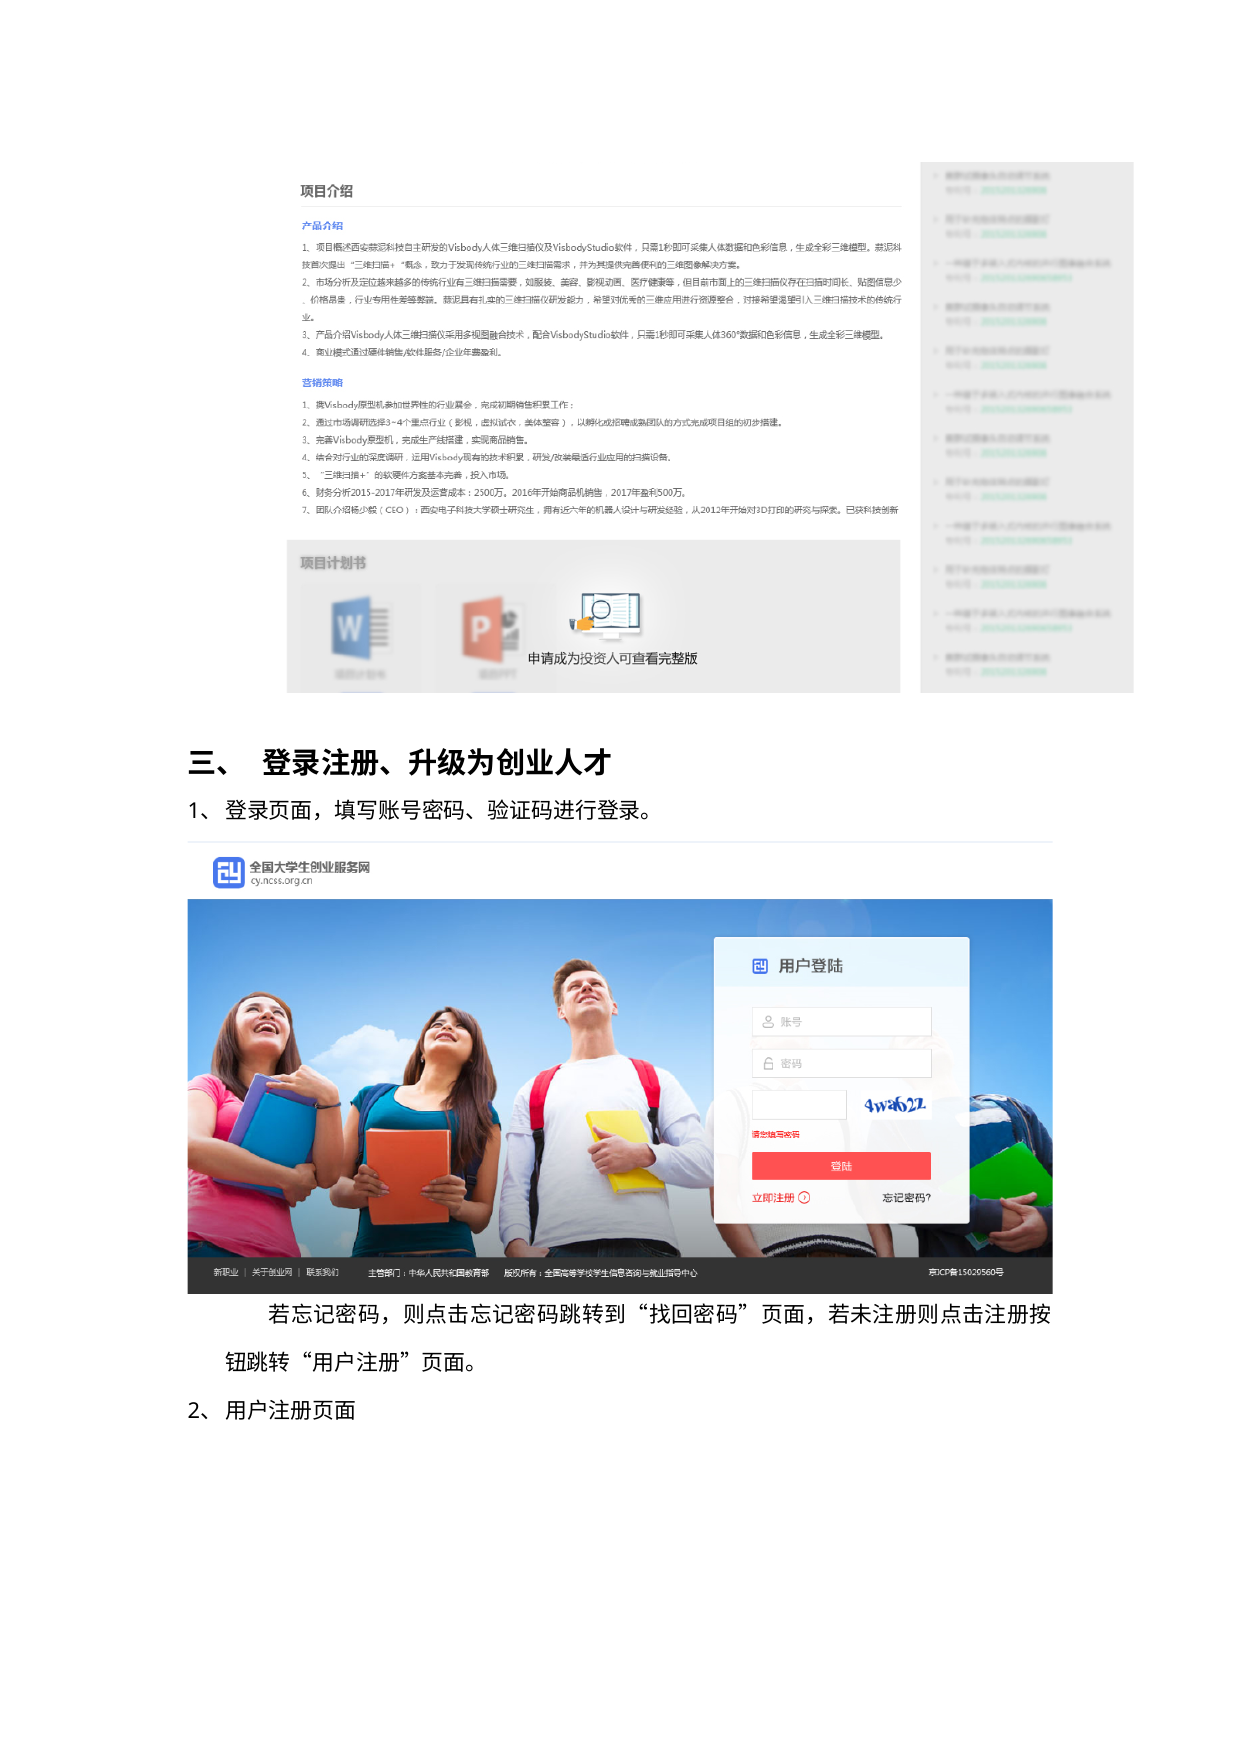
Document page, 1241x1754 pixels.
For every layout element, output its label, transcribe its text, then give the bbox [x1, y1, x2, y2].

list 登录注册、升级为创业人才 [187, 728, 1053, 793]
list 若忘记密码，则点击忘记密码跳转到“找回密码”页面，若未注册则点击注册按钮跳转“用户注册”页面。 [225, 1296, 1053, 1377]
list 用户注册页面 [187, 1393, 1053, 1426]
list 登录页面，填写账号密码、验证码进行登录。 [187, 793, 1053, 825]
picture [268, 162, 1134, 693]
picture [187, 841, 1053, 1294]
